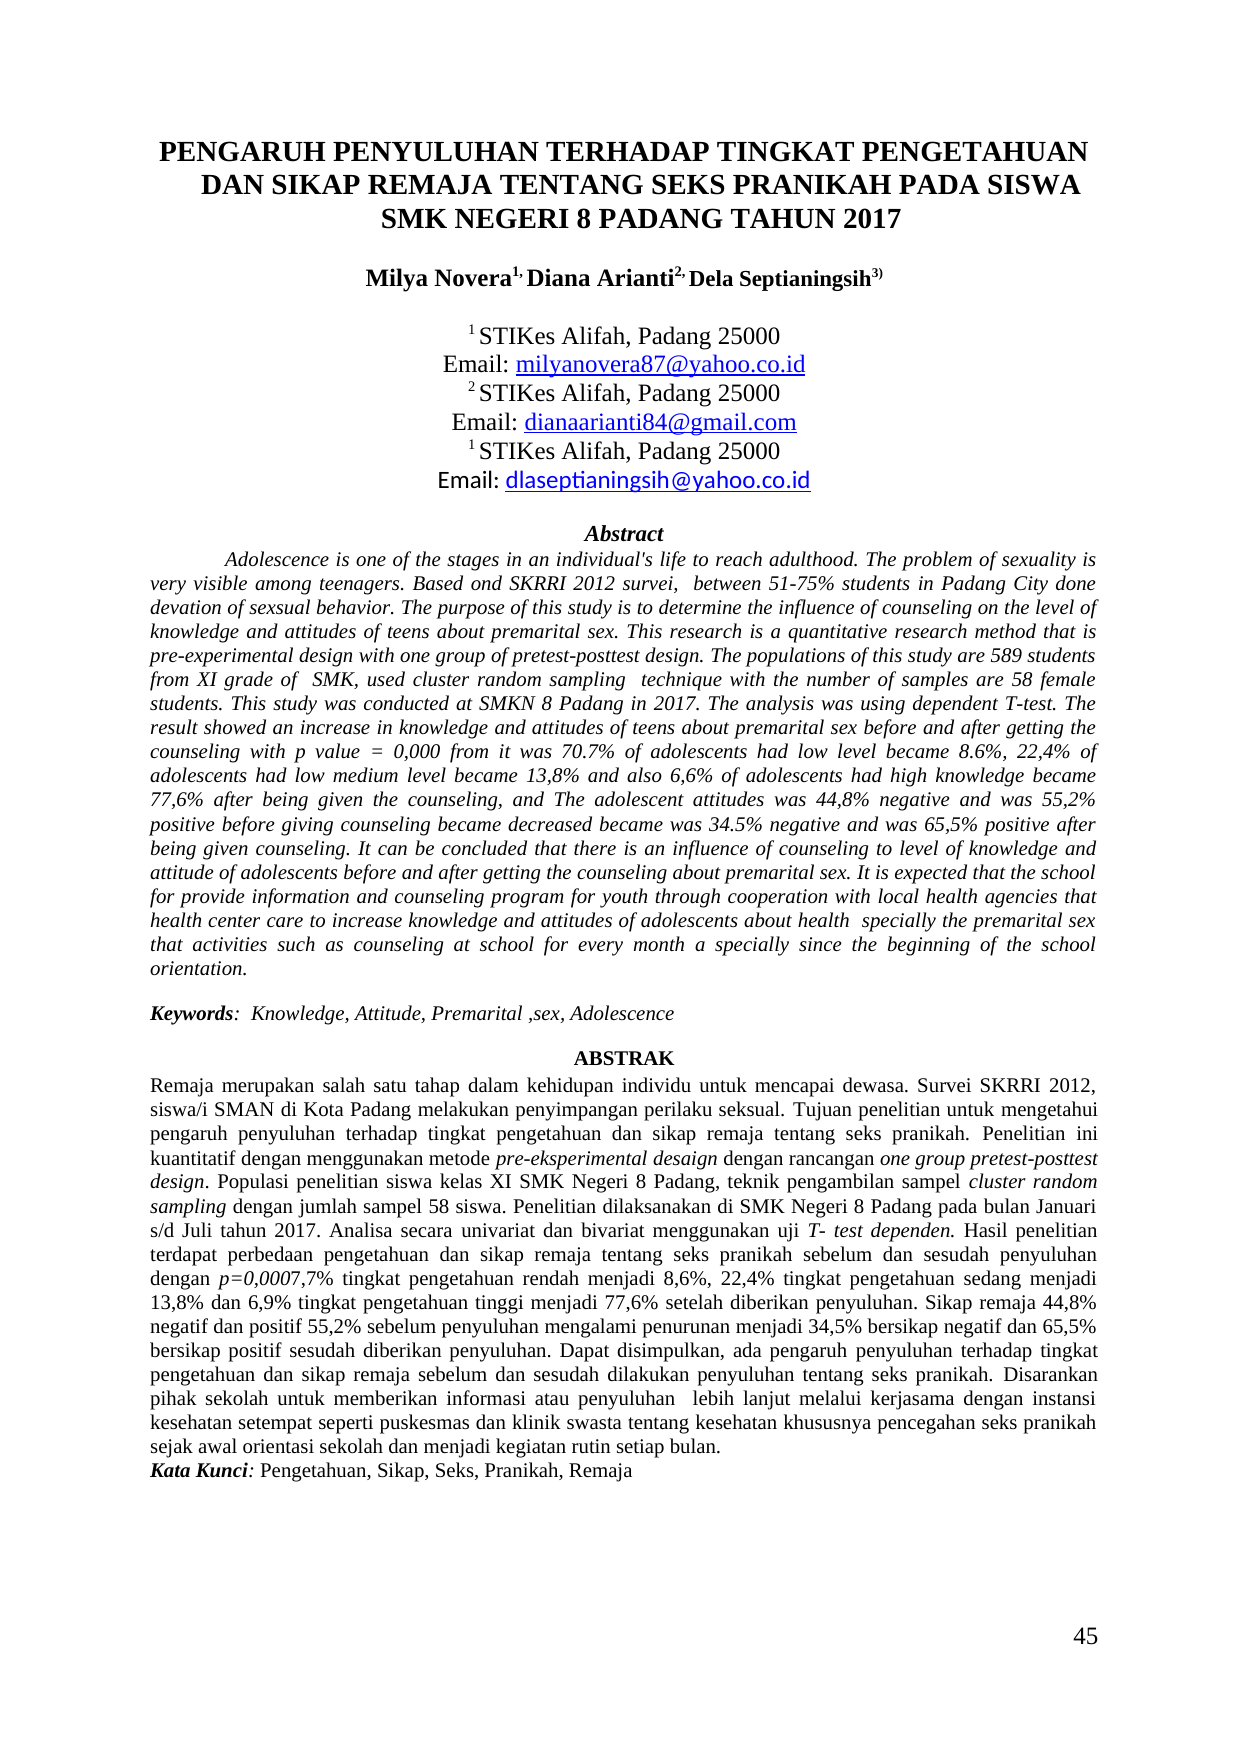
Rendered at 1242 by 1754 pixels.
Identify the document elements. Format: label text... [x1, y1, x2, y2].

text 1 STIKes Alifah, Padang 25000 [150, 436, 1098, 464]
text Email: dlaseptianingsih@yahoo.co.id [150, 464, 1098, 495]
list Remaja merupakan salah satu tahap dalam kehidupan individu untuk mencapai dewasa. Survei SKRRI 2012, siswa/i SMAN di Kota Padang melakukan penyimpangan perilaku seksual. Tujuan penelitian untuk mengetahui pengaruh penyuluhan terhadap tingkat pengetahuan dan sikap remaja tentang seks pranikah. Penelitian ini kuantitatif dengan menggunakan metode pre-eksperimental desaign dengan rancangan one group pretest-posttest design. Populasi penelitian siswa kelas XI SMK Negeri 8 Padang, teknik pengambilan sampel cluster random sampling dengan jumlah sampel 58 siswa. Penelitian dilaksanakan di SMK Negeri 8 Padang pada bulan Januari s/d Juli tahun 2017. Analisa secara univariat dan bivariat menggunakan uji T- test dependen. Hasil penelitian terdapat perbedaan pengetahuan dan sikap remaja tentang seks pranikah sebelum dan sesudah penyuluhan dengan p=0,0007,7% tingkat pengetahuan rendah menjadi 8,6%, 22,4% tingkat pengetahuan sedang menjadi 13,8% dan 6,9% tingkat pengetahuan tinggi menjadi 77,6% setelah diberikan penyuluhan. Sikap remaja 44,8% negatif dan positif 55,2% sebelum penyuluhan mengalami penurunan menjadi 34,5% bersikap negatif dan 65,5% bersikap positif sesudah diberikan penyuluhan. Dapat disimpulkan, ada pengaruh penyuluhan terhadap tingkat pengetahuan dan sikap remaja sebelum dan sesudah dilakukan penyuluhan tentang seks pranikah. Disarankan pihak sekolah untuk memberikan informasi atau penyuluhan lebih lanjut melalui kerjasama dengan instansi kesehatan setempat seperti puskesmas dan klinik swasta tentang kesehatan khususnya pencegahan seks pranikah sejak awal orientasi sekolah dan menjadi kegiatan rutin setiap bulan. [150, 1073, 1098, 1458]
text Abstract [150, 520, 1098, 547]
text Kata Kunci: Pengetahuan, Sikap, Seks, Pranikah, Remaja [150, 1458, 1098, 1482]
text Email: dianaarianti84@gmail.com [150, 407, 1098, 436]
text Keywords: Knowledge, Attitude, Premarital ,sex, Adolescence [150, 1001, 1098, 1025]
text 2 STIKes Alifah, Padang 25000 [150, 378, 1098, 407]
text 1 STIKes Alifah, Padang 25000 [150, 321, 1098, 349]
text Milya Novera1, Diana Arianti2, Dela Septianingsih3) [150, 263, 1098, 292]
text Email: milyanovera87@yahoo.co.id [150, 349, 1098, 378]
list PENGARUH PENYULUHAN TERHADAP TINGKAT PENGETAHUAN DAN SIKAP REMAJA TENTANG SEKS PRANIKAH PADA SISWA SMK NEGERI 8 PADANG TAHUN 2017 [150, 134, 1098, 234]
text Adolescence is one of the stages in an individual's life to reach adulthood. The problem of sexuality is very visible among teenagers. Based ond SKRRI 2012 survei, between 51-75% students in Padang City done devation of sexsual behavior. The purpose of this study is to determine the influence of counseling on the level of knowledge and attitudes of teens about premarital sex. This research is a quantitative research method that is pre-experimental design with one group of pretest-posttest design. The populations of this study are 589 students from XI grade of SMK, used cluster random sampling technique with the number of samples are 58 female students. This study was conducted at SMKN 8 Padang in 2017. The analysis was using dependent T-test. The result showed an increase in knowledge and attitudes of teens about premarital sex before and after getting the counseling with p value = 0,000 from it was 70.7% of adolescents had low level became 8.6%, 22,4% of adolescents had low medium level became 13,8% and also 6,6% of adolescents had high knowledge became 77,6% after being given the counseling, and The adolescent attitudes was 44,8% negative and was 55,2% positive before giving counseling became decreased became was 34.5% negative and was 65,5% positive after being given counseling. It can be concluded that there is an influence of counseling to level of knowledge and attitude of adolescents before and after getting the counseling about premarital sex. It is expected that the school for provide information and counseling program for youth through cooperation with local health agencies that health center care to increase knowledge and attitudes of adolescents about health specially the premarital sex that activities such as counseling at school for every month a specially since the beginning of the school orientation. [150, 547, 1098, 980]
text ABSTRAK [150, 1046, 1098, 1070]
